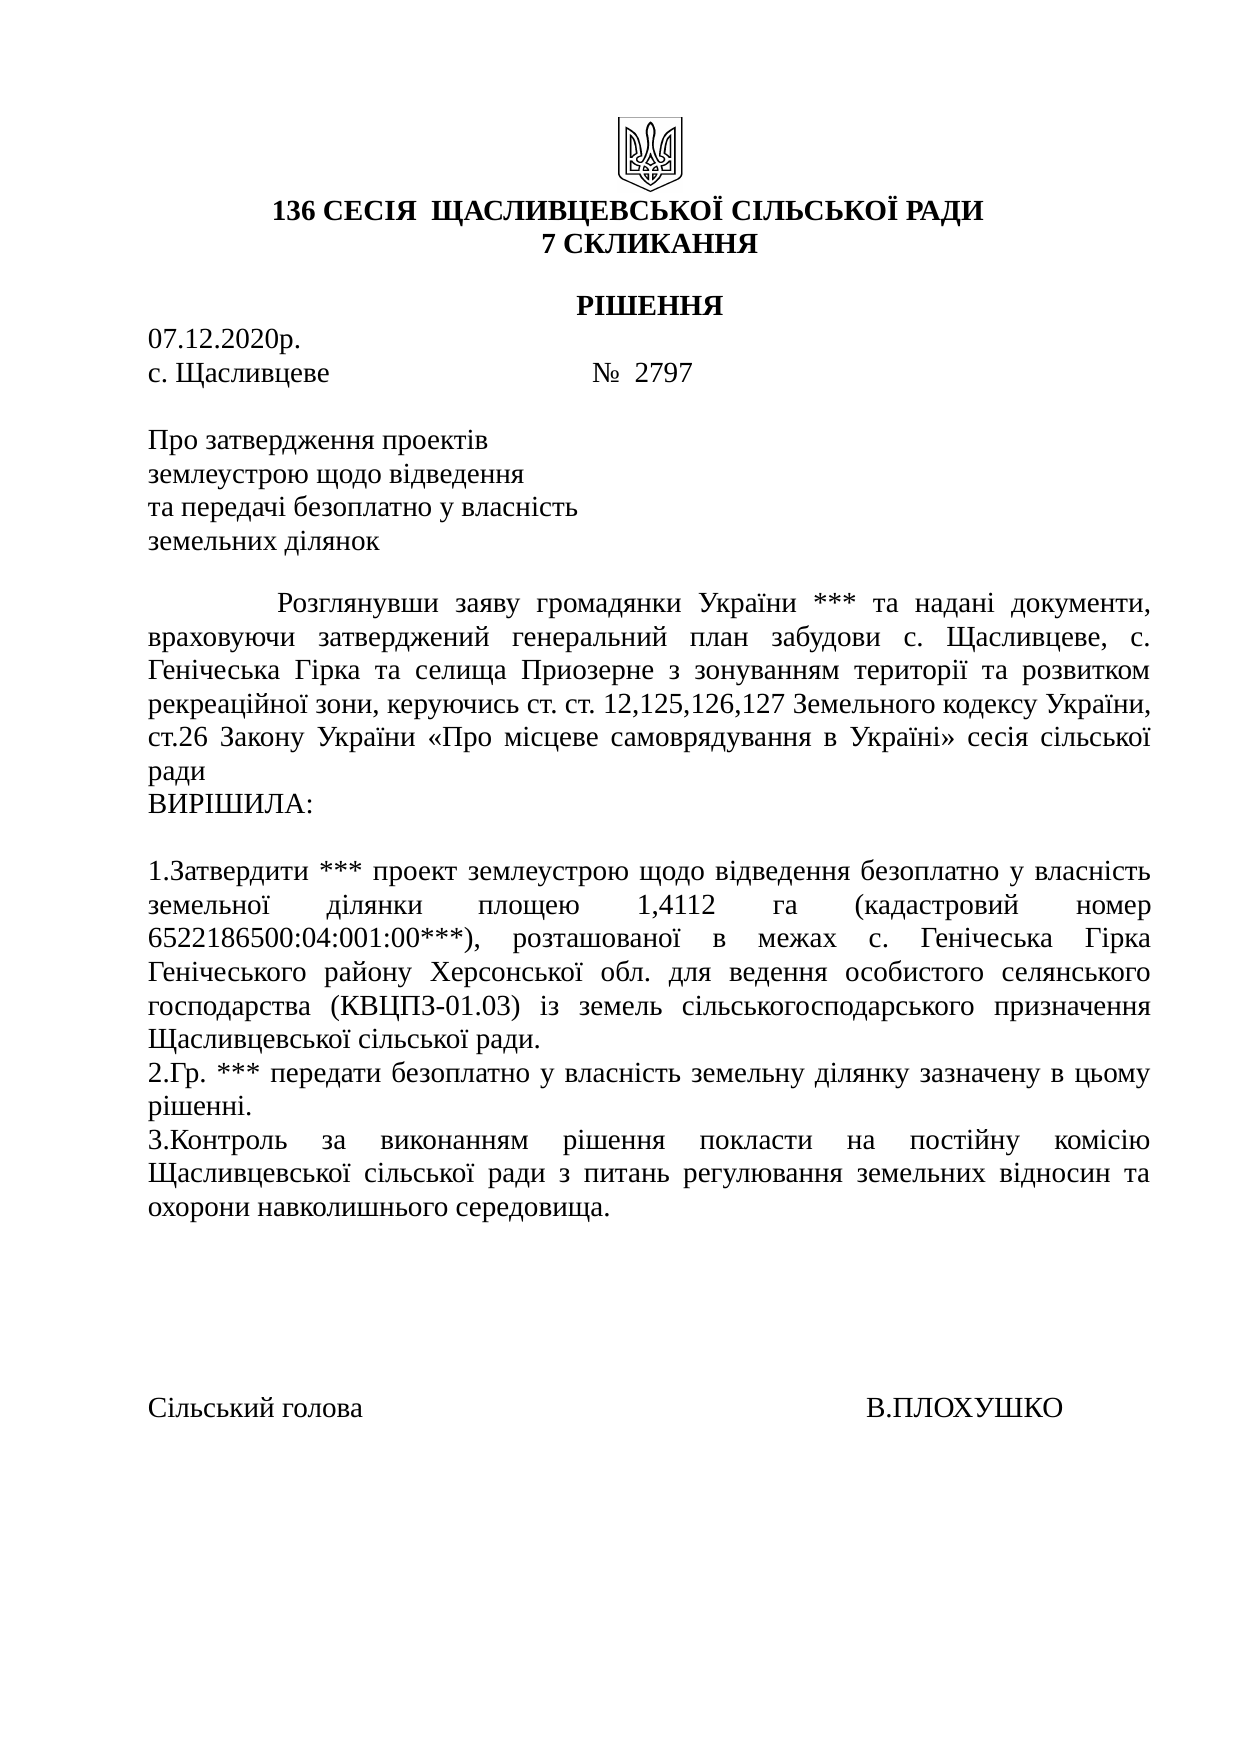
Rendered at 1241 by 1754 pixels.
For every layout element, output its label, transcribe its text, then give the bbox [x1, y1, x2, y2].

text 7 СКЛИКАННЯ [148, 226, 1152, 260]
text 2.Гр. *** передати безоплатно у власність земельну ділянку зазначену в цьому рішенні. [148, 1055, 1152, 1122]
text Про затвердження проектів [148, 422, 1152, 456]
text Розглянувши заяву громадянки України *** та надані документи, враховуючи затверджений генеральний план забудови с. Щасливцеве, с. Генічеська Гірка та селища Приозерне з зонуванням території та розвитком рекреаційної зони, керуючись ст. ст. 12,125,126,127 Земельного кодексу України, ст.26 Закону України «Про місцеве самоврядування в Україні» сесія сільської ради [148, 585, 1152, 786]
text 3.Контроль за виконанням рішення покласти на постійну комісію Щасливцевської сільської ради з питань регулювання земельних відносин та охорони навколишнього середовища. [148, 1122, 1152, 1222]
text землеустрою щодо відведення [148, 456, 1152, 489]
text с. Щасливцеве № 2797 [148, 355, 1152, 389]
text та передачі безоплатно у власність [148, 489, 1152, 523]
text РІШЕННЯ [148, 288, 1152, 322]
text ВИРІШИЛА: [148, 786, 1152, 820]
text земельних ділянок [148, 523, 1152, 556]
text 07.12.2020р. [148, 322, 1152, 355]
text 136 СЕСІЯ ЩАСЛИВЦЕВСЬКОЇ СІЛЬСЬКОЇ РАДИ [148, 193, 1152, 226]
text 1.Затвердити *** проект землеустрою щодо відведення безоплатно у власність земельної ділянки площею 1,4112 га (кадастровий номер 6522186500:04:001:00***), розташованої в межах с. Генічеська Гірка Генічеського району Херсонської обл. для ведення особистого селянського господарства (КВЦПЗ-01.03) із земель сільськогосподарського призначення Щасливцевської сільської ради. [148, 853, 1152, 1055]
text Сільський голова В.ПЛОХУШКО [148, 1390, 1152, 1424]
